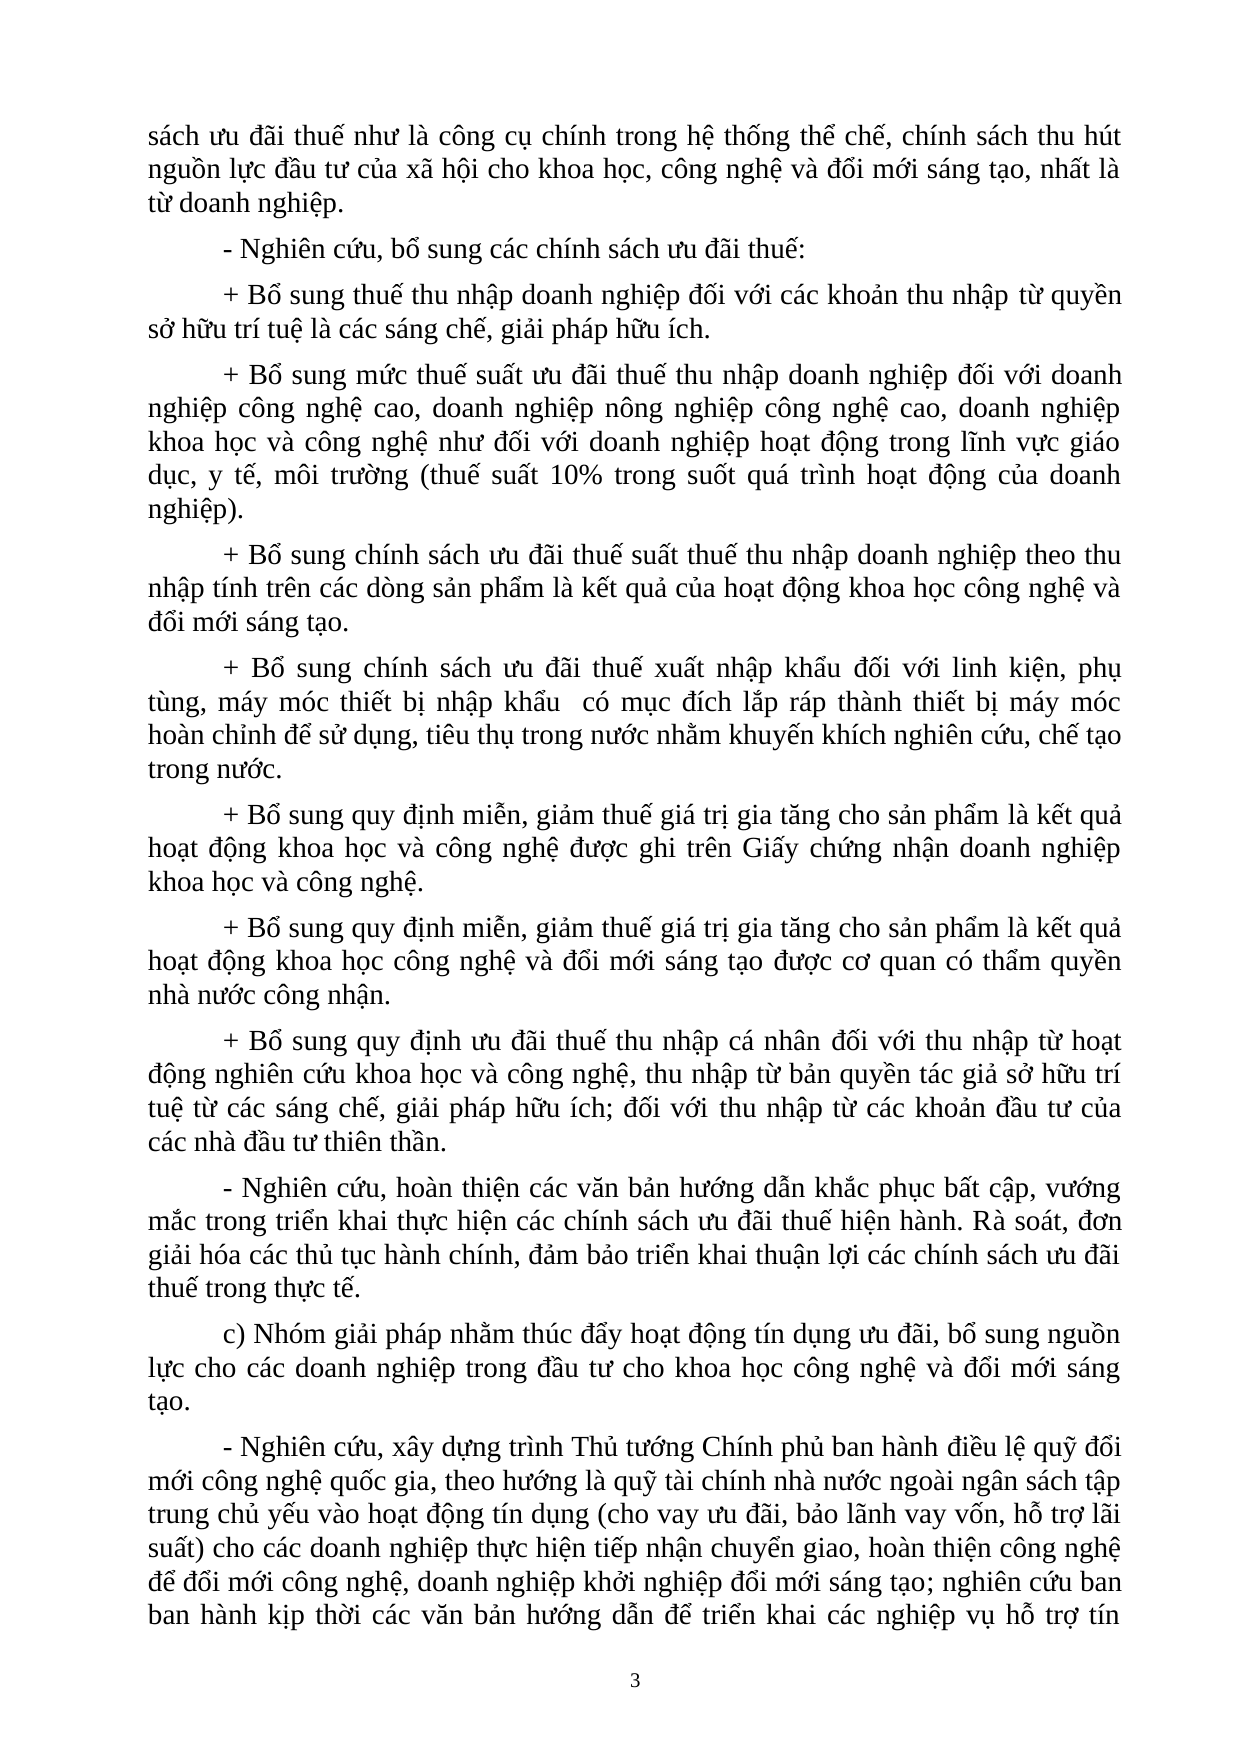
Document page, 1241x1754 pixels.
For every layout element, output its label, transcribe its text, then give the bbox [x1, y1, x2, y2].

text + Bổ sung quy định ưu đãi thuế thu nhập cá nhân đối với thu nhập từ hoạt động nghiên cứu khoa học và công nghệ, thu nhập từ bản quyền tác giả sở hữu trí tuệ từ các sáng chế, giải pháp hữu ích; đối với thu nhập từ các khoản đầu tư của các nhà đầu tư thiên thần. [148, 1023, 1122, 1157]
text + Bổ sung quy định miễn, giảm thuế giá trị gia tăng cho sản phẩm là kết quả hoạt động khoa học công nghệ và đổi mới sáng tạo được cơ quan có thẩm quyền nhà nước công nhận. [148, 910, 1122, 1011]
text + Bổ sung mức thuế suất ưu đãi thuế thu nhập doanh nghiệp đối với doanh nghiệp công nghệ cao, doanh nghiệp nông nghiệp công nghệ cao, doanh nghiệp khoa học và công nghệ như đối với doanh nghiệp hoạt động trong lĩnh vực giáo dục, y tế, môi trường (thuế suất 10% trong suốt quá trình hoạt động của doanh nghiệp). [148, 357, 1122, 524]
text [148, 118, 1122, 219]
text - Nghiên cứu, bổ sung các chính sách ưu đãi thuế: [148, 231, 1122, 265]
text c) Nhóm giải pháp nhằm thúc đẩy hoạt động tín dụng ưu đãi, bổ sung nguồn lực cho các doanh nghiệp trong đầu tư cho khoa học công nghệ và đổi mới sáng tạo. [148, 1316, 1122, 1417]
text + Bổ sung chính sách ưu đãi thuế xuất nhập khẩu đối với linh kiện, phụ tùng, máy móc thiết bị nhập khẩu có mục đích lắp ráp thành thiết bị máy móc hoàn chỉnh để sử dụng, tiêu thụ trong nước nhằm khuyến khích nghiên cứu, chế tạo trong nước. [148, 650, 1122, 784]
text - Nghiên cứu, hoàn thiện các văn bản hướng dẫn khắc phục bất cập, vướng mắc trong triển khai thực hiện các chính sách ưu đãi thuế hiện hành. Rà soát, đơn giải hóa các thủ tục hành chính, đảm bảo triển khai thuận lợi các chính sách ưu đãi thuế trong thực tế. [148, 1170, 1122, 1304]
text + Bổ sung quy định miễn, giảm thuế giá trị gia tăng cho sản phẩm là kết quả hoạt động khoa học và công nghệ được ghi trên Giấy chứng nhận doanh nghiệp khoa học và công nghệ. [148, 797, 1122, 897]
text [148, 1429, 1122, 1631]
text + Bổ sung chính sách ưu đãi thuế suất thuế thu nhập doanh nghiệp theo thu nhập tính trên các dòng sản phẩm là kết quả của hoạt động khoa học công nghệ và đổi mới sáng tạo. [148, 537, 1122, 638]
text + Bổ sung thuế thu nhập doanh nghiệp đối với các khoản thu nhập từ quyền sở hữu trí tuệ là các sáng chế, giải pháp hữu ích. [148, 277, 1122, 344]
